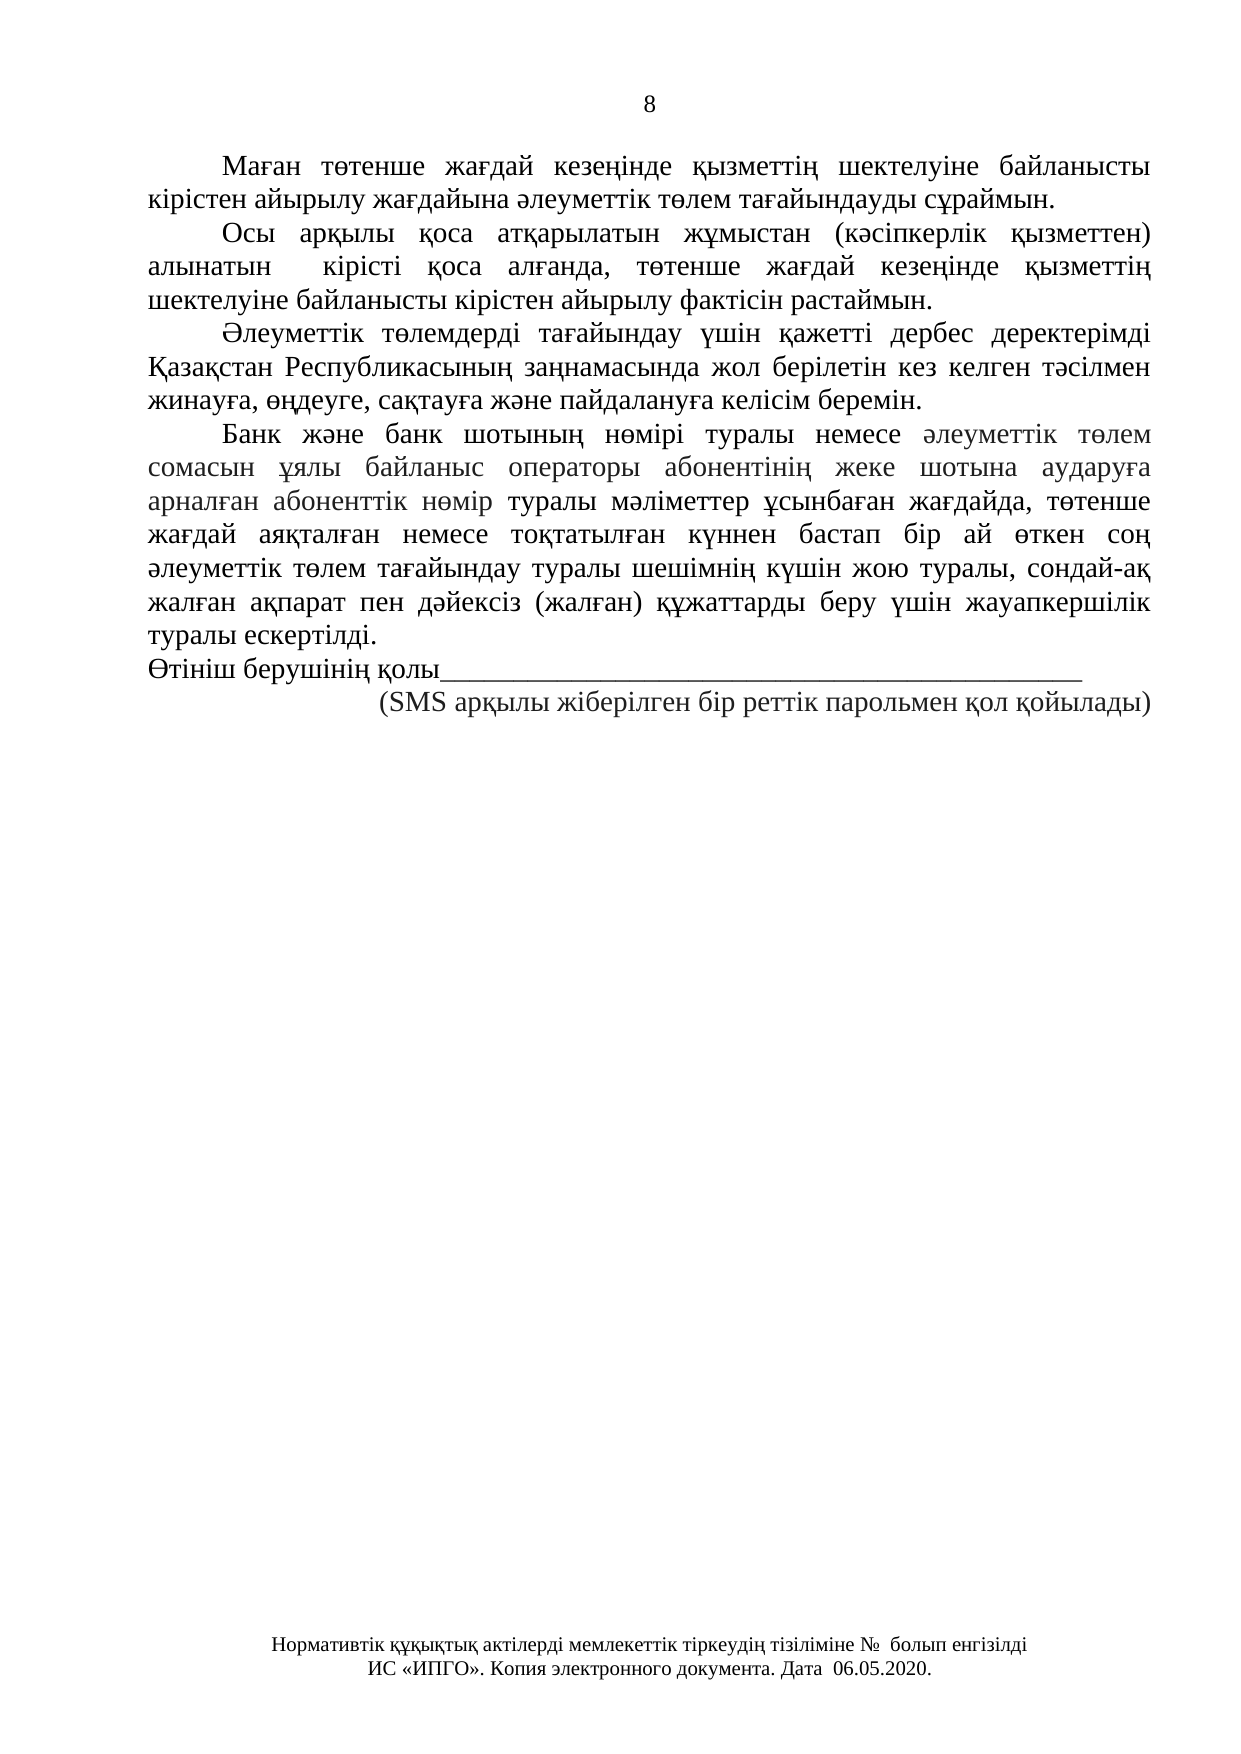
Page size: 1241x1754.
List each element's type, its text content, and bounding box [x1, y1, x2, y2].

text (SMS арқылы жіберілген бір реттік парольмен қол қойылады) [148, 684, 1152, 718]
text Өтініш берушінің қолы____________________________________________ [148, 651, 1152, 684]
text Банк және банк шотының нөмірі туралы немесе әлеуметтік төлем сомасын ұялы байланыс операторы абонентінің жеке шотына аударуға арналған абоненттік нөмір туралы мәліметтер ұсынбаған жағдайда, төтенше жағдай аяқталған немесе тоқтатылған күннен бастап бір ай өткен соң әлеуметтік төлем тағайындау туралы шешімнің күшін жою туралы, сондай-ақ жалған ақпарат пен дәйексіз (жалған) құжаттарды беру үшін жауапкершілік туралы ескертілді. [148, 416, 1152, 651]
text Осы арқылы қоса атқарылатын жұмыстан (кәсіпкерлік қызметтен) алынатын кірісті қоса алғанда, төтенше жағдай кезеңінде қызметтің шектелуіне байланысты кірістен айырылу фактісін растаймын. [148, 215, 1152, 315]
text Әлеуметтік төлемдерді тағайындау үшін қажетті дербес деректерімді Қазақстан Республикасының заңнамасында жол берілетін кез келген тәсілмен жинауға, өңдеуге, сақтауға және пайдалануға келісім беремін. [148, 315, 1152, 416]
text Маған төтенше жағдай кезеңінде қызметтің шектелуіне байланысты кірістен айырылу жағдайына әлеуметтік төлем тағайындауды сұраймын. [148, 148, 1152, 215]
